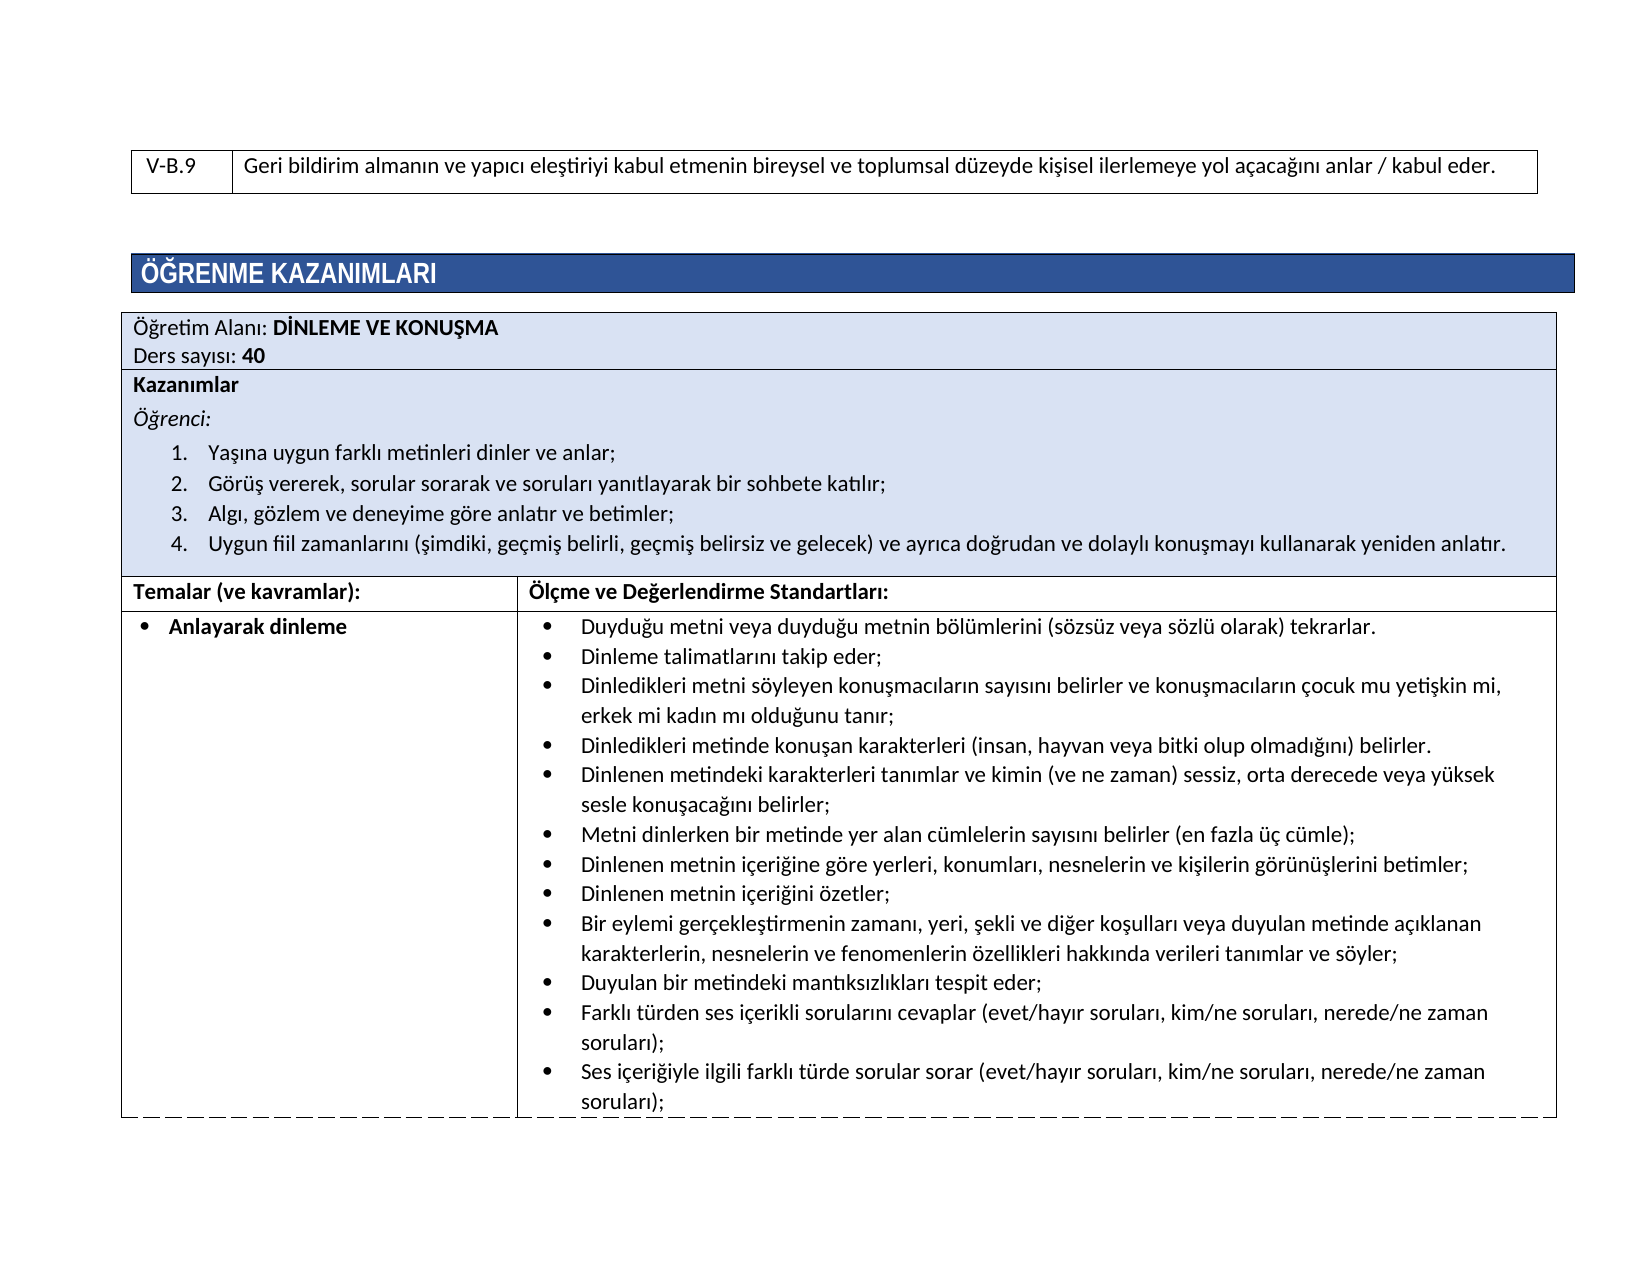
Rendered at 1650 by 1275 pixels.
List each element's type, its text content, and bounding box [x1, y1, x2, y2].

table_cell Temalar (ve kavramlar): [122, 577, 517, 611]
table_cell V-B.9 [132, 151, 232, 193]
list ÖĞRENME KAZANIMLARI [132, 255, 1574, 292]
table_cell Anlayarak dinleme [122, 612, 517, 1117]
table_header Öğretim Alanı: DİNLEME VE KONUŞMA Ders sayısı: 40 [122, 313, 1556, 369]
table_cell Geri bildirim almanın ve yapıcı eleştiriyi kabul etmenin bireysel ve toplumsal düzeyde kişisel ilerlemeye yol açacağını anlar / kabul eder. [233, 151, 1537, 193]
table_cell Kazanımlar Öğrenci: Yaşına uygun farklı metinleri dinler ve anlar; Görüş vererek, sorular sorarak ve soruları yanıtlayarak bir sohbete katılır; Algı, gözlem ve deneyime göre anlatır ve betimler; Uygun fiil zamanlarını (şimdiki, geçmiş belirli, geçmiş belirsiz ve gelecek) ve ayrıca doğrudan ve dolaylı konuşmayı kullanarak yeniden anlatır. [122, 370, 1556, 576]
table_cell Ölçme ve Değerlendirme Standartları: [518, 577, 1556, 611]
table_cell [518, 612, 1556, 1117]
